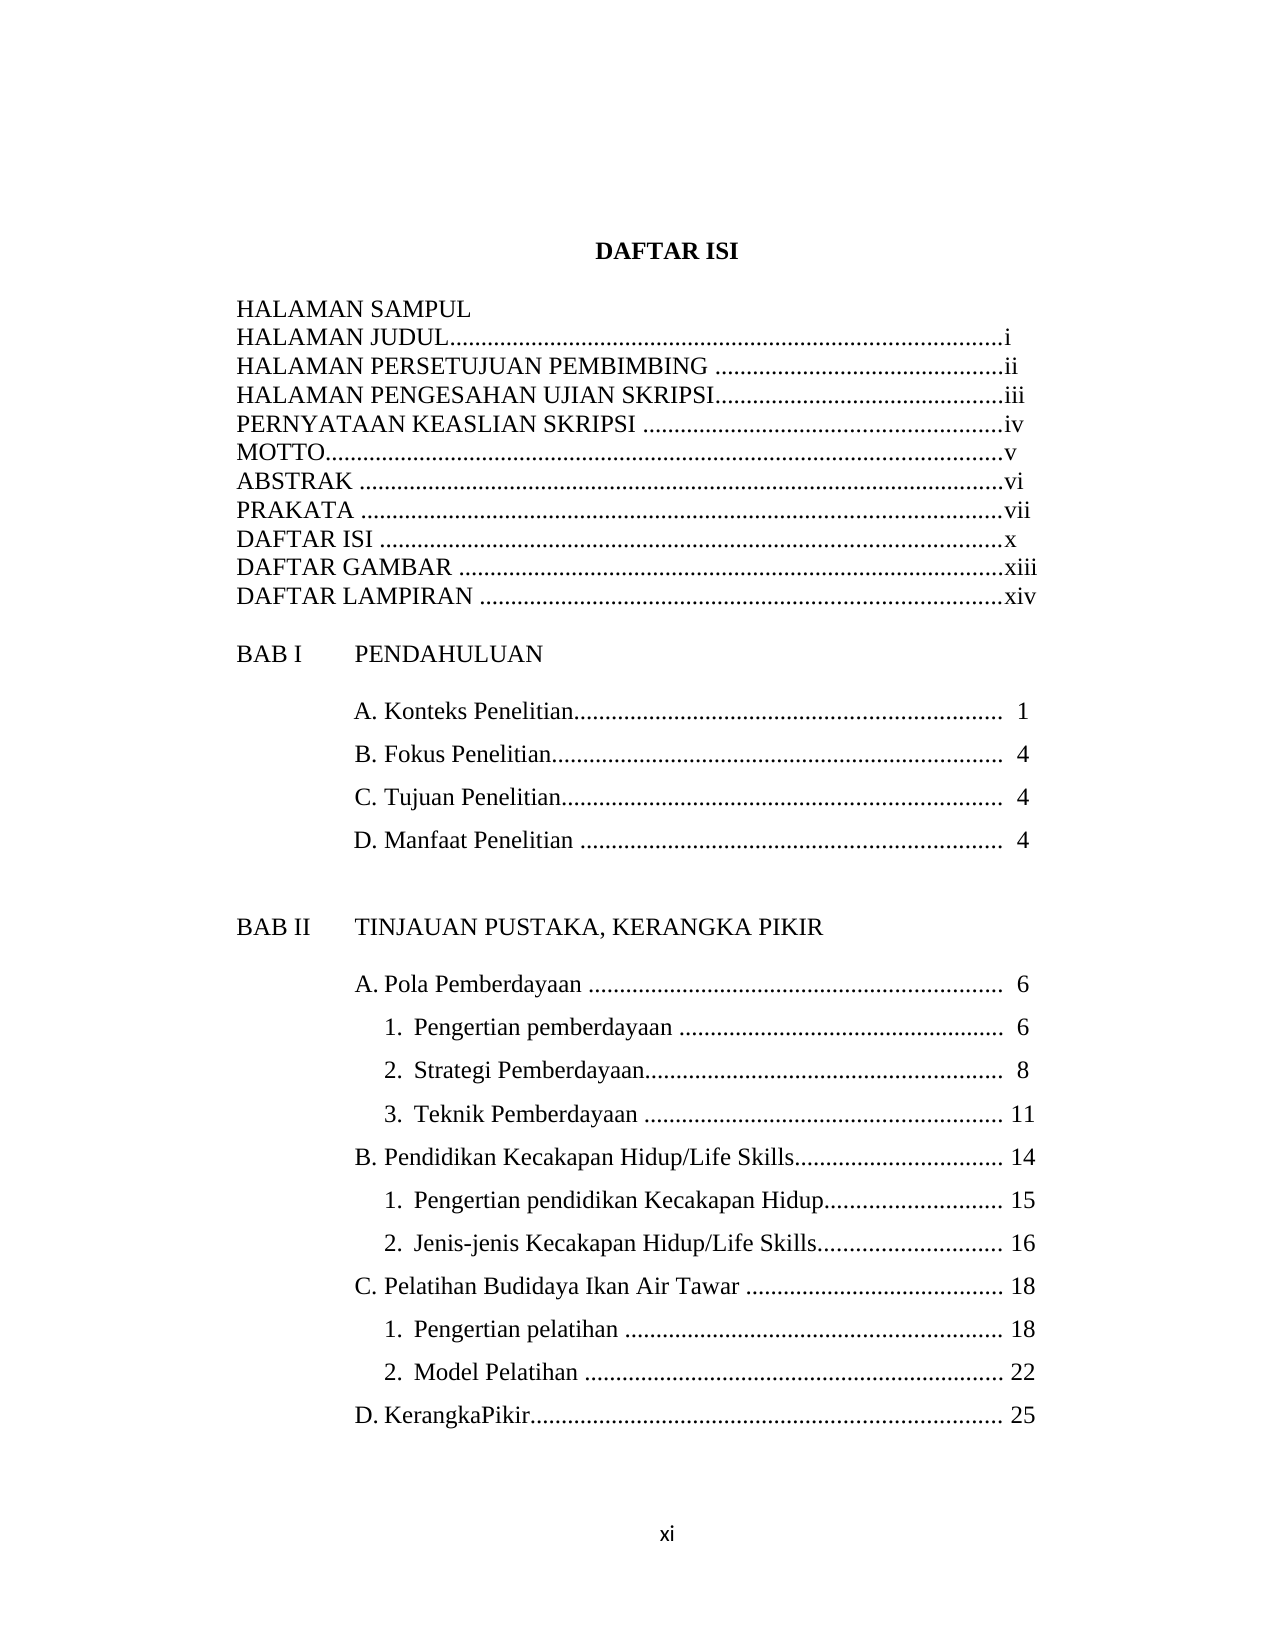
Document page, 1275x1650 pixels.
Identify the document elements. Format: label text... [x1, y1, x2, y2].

text DAFTAR ISI [236, 236, 1098, 265]
list Fokus Penelitian 4 [354, 739, 1098, 768]
text HALAMAN PERSETUJUAN PEMBIMBING ii [236, 351, 1098, 380]
list Konteks Penelitian 1 [353, 696, 1098, 725]
text MOTTO v [236, 437, 1098, 466]
list Pengertian pelatihan 18 [384, 1314, 1098, 1343]
list Teknik Pemberdayaan 11 [384, 1099, 1098, 1127]
text BAB II TINJAUAN PUSTAKA, KERANGKA PIKIR [236, 912, 1098, 941]
text DAFTAR ISI x [236, 524, 1098, 552]
text DAFTAR LAMPIRAN xiv [236, 581, 1098, 610]
text PRAKATA vii [236, 495, 1098, 524]
list Pola Pemberdayaan 6 [354, 969, 1098, 998]
list KerangkaPikir 25 [354, 1401, 1098, 1429]
list Tujuan Penelitian 4 [354, 782, 1098, 811]
list Strategi Pemberdayaan 8 [384, 1056, 1098, 1084]
text ABSTRAK vi [236, 466, 1098, 495]
list Pengertian pemberdayaan 6 [384, 1012, 1098, 1041]
text BAB I PENDAHULUAN [236, 639, 1098, 667]
text HALAMAN PENGESAHAN UJIAN SKRIPSI iii [236, 380, 1098, 409]
list Pendidikan Kecakapan Hidup/Life Skills 14 [354, 1142, 1098, 1171]
text HALAMAN SAMPUL [236, 294, 1098, 322]
list Model Pelatihan 22 [384, 1357, 1098, 1386]
list Pengertian pendidikan Kecakapan Hidup 15 [384, 1185, 1098, 1214]
list Manfaat Penelitian 4 [353, 826, 1098, 854]
text PERNYATAAN KEASLIAN SKRIPSI iv [236, 409, 1098, 437]
text DAFTAR GAMBAR xiii [236, 552, 1098, 581]
list Jenis-jenis Kecakapan Hidup/Life Skills 16 [384, 1228, 1098, 1257]
text HALAMAN JUDUL i [236, 322, 1098, 351]
list Pelatihan Budidaya Ikan Air Tawar 18 [354, 1271, 1098, 1300]
